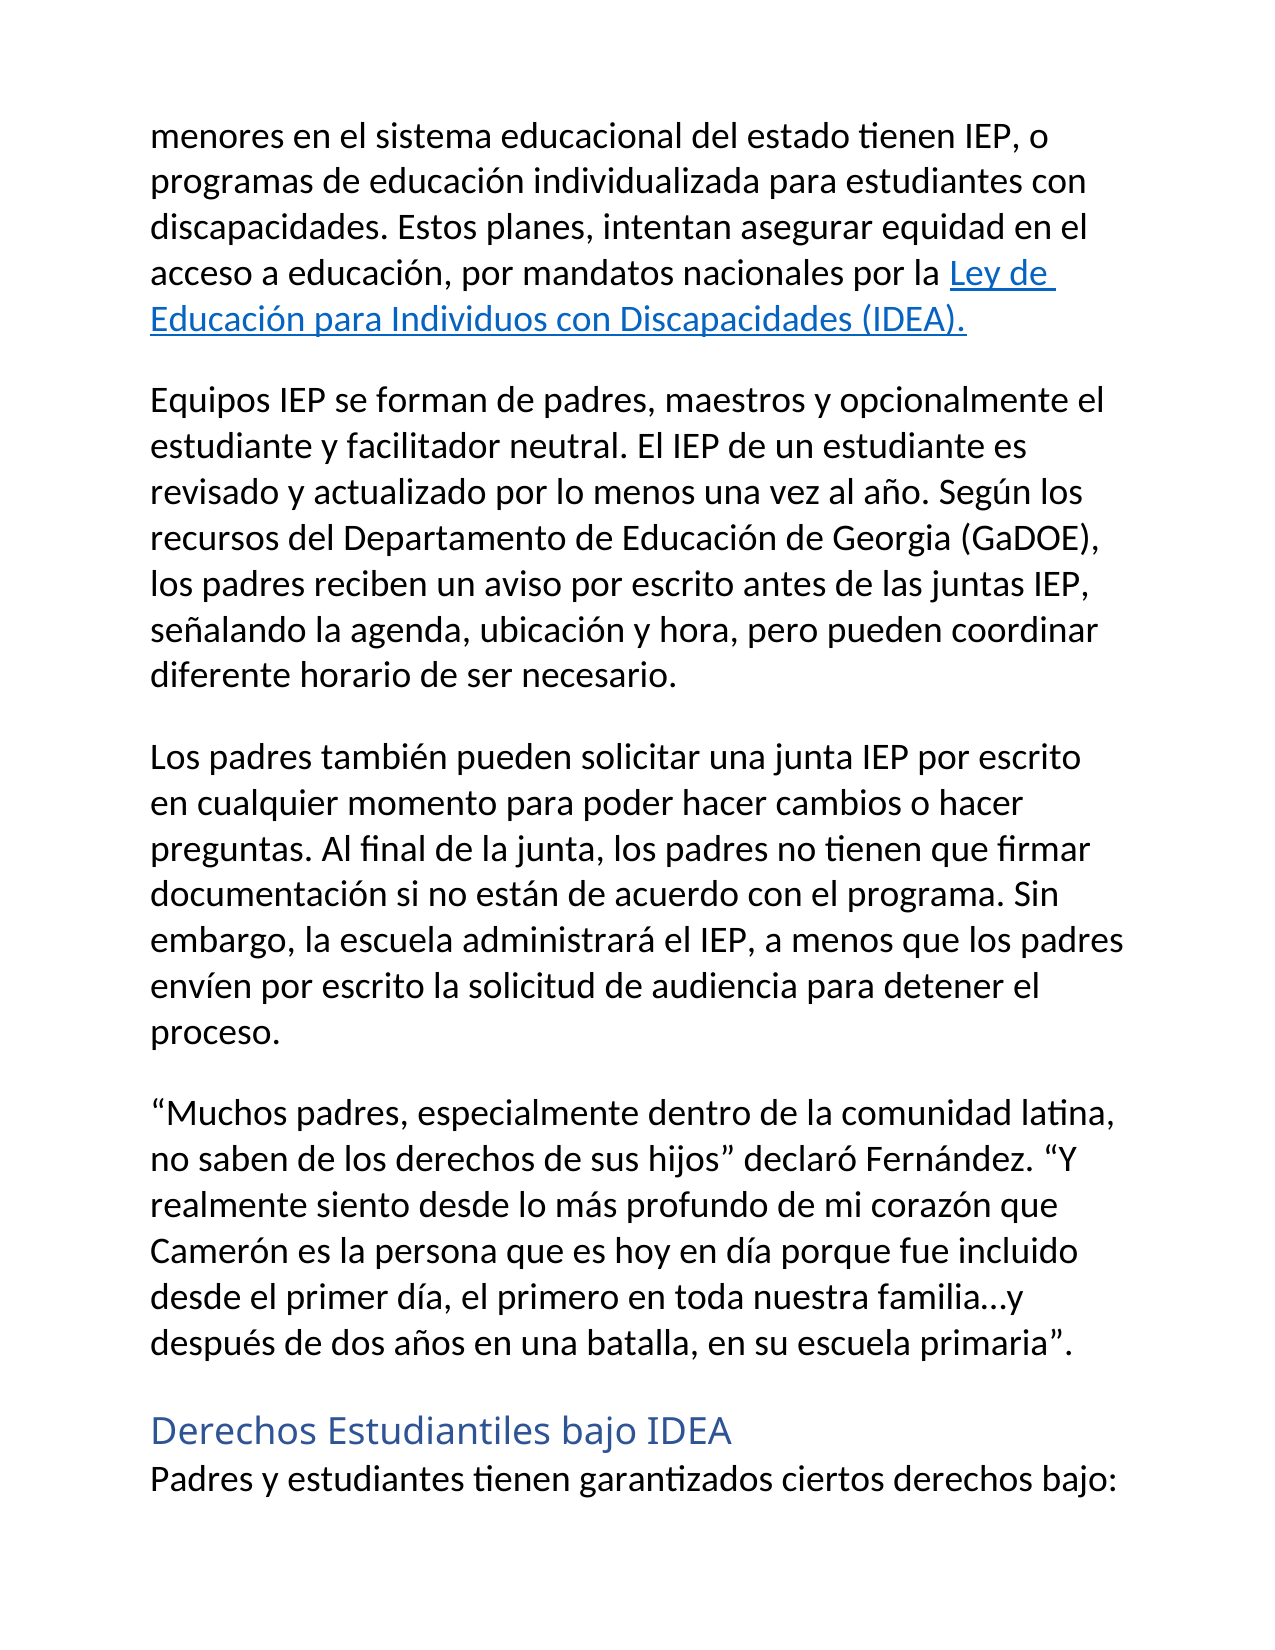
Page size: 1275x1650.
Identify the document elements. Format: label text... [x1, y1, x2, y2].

text Los padres también pueden solicitar una junta IEP por escrito en cualquier momento para poder hacer cambios o hacer preguntas. Al final de la junta, los padres no tienen que firmar documentación si no están de acuerdo con el programa. Sin embargo, la escuela administrará el IEP, a menos que los padres envíen por escrito la solicitud de audiencia para detener el proceso. [150, 733, 1125, 1054]
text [150, 112, 1125, 341]
text “Muchos padres, especialmente dentro de la comunidad latina, no saben de los derechos de sus hijos” declaró Fernández. “Y realmente siento desde lo más profundo de mi corazón que Camerón es la persona que es hoy en día porque fue incluido desde el primer día, el primero en toda nuestra familia…y después de dos años en una batalla, en su escuela primaria”. [150, 1089, 1125, 1364]
subtitle Derechos Estudiantiles bajo IDEA [150, 1404, 1125, 1455]
text Equipos IEP se forman de padres, maestros y opcionalmente el estudiante y facilitador neutral. El IEP de un estudiante es revisado y actualizado por lo menos una vez al año. Según los recursos del Departamento de Educación de Georgia (GaDOE), los padres reciben un aviso por escrito antes de las juntas IEP, señalando la agenda, ubicación y hora, pero pueden coordinar diferente horario de ser necesario. [150, 376, 1125, 697]
text Padres y estudiantes tienen garantizados ciertos derechos bajo: [150, 1455, 1125, 1501]
